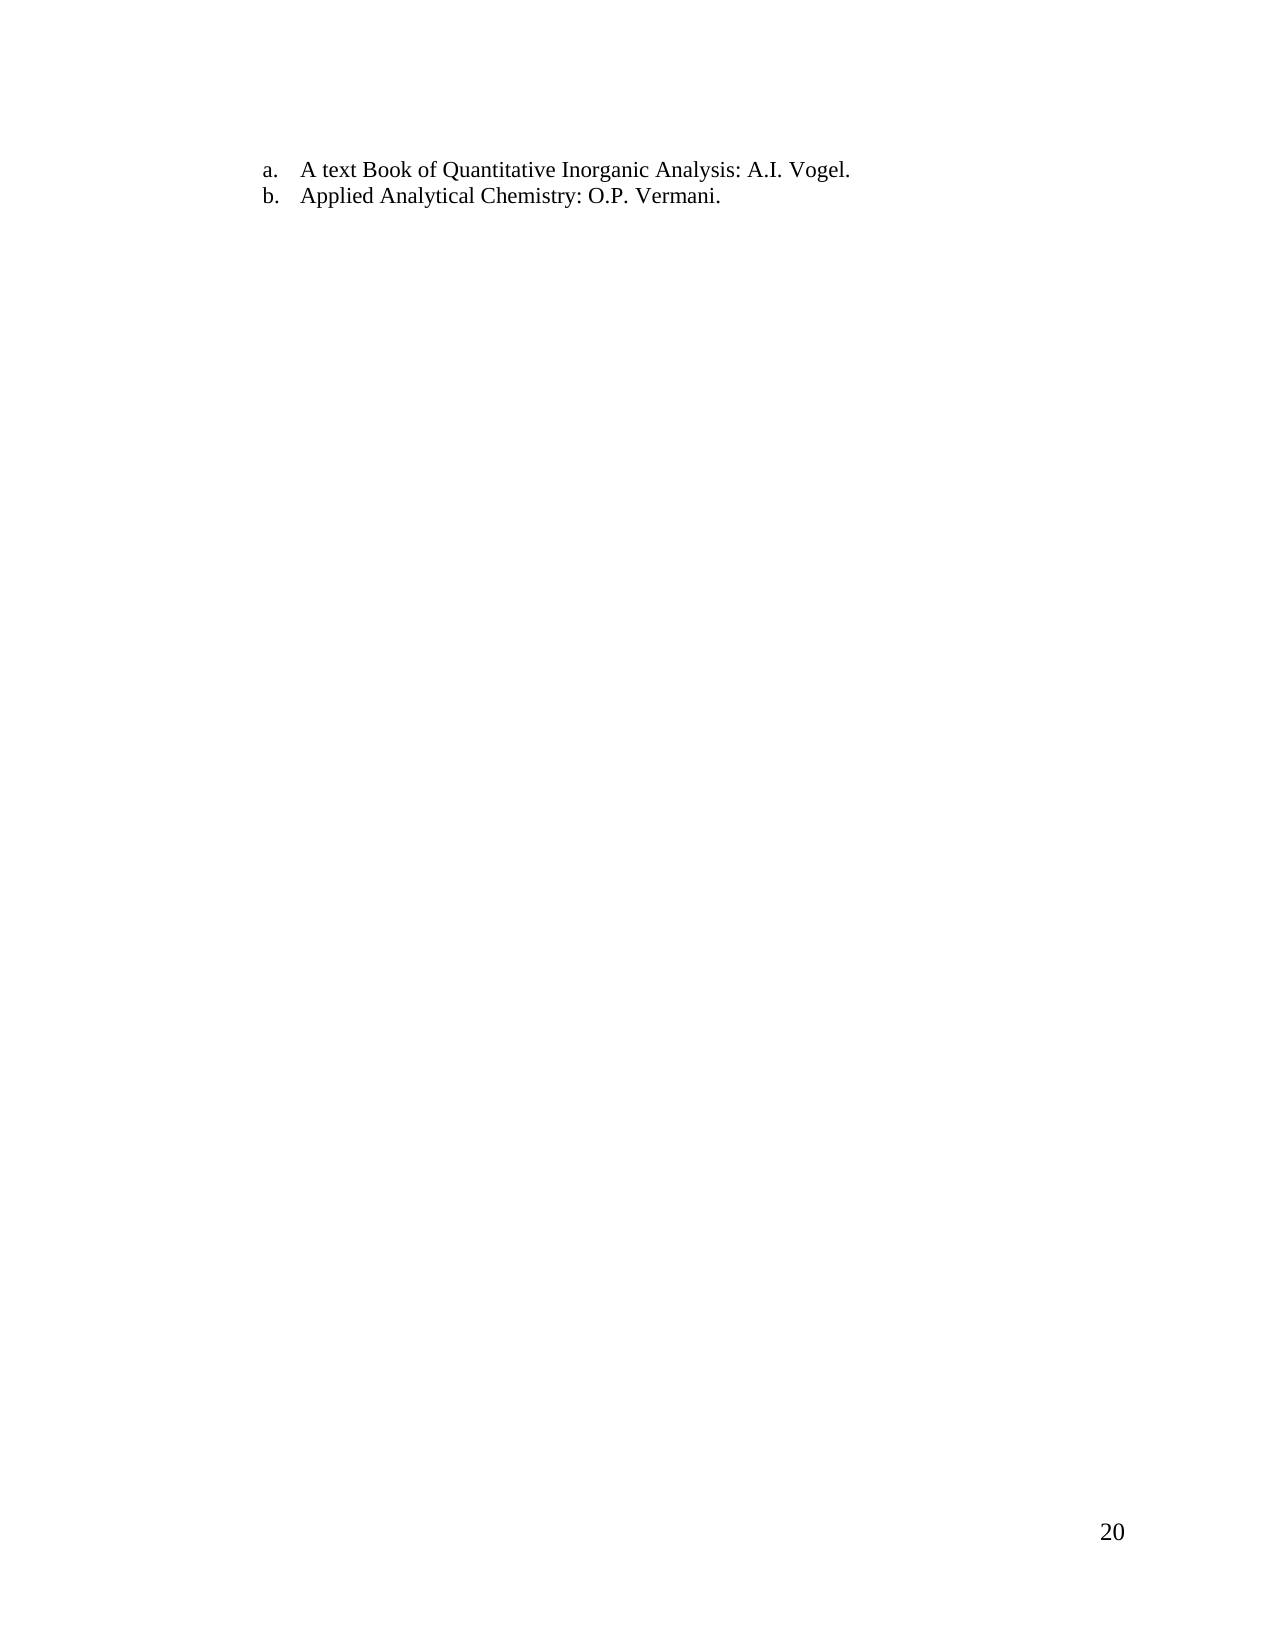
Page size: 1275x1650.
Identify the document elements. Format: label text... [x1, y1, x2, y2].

list A text Book of Quantitative Inorganic Analysis: A.I. Vogel. [262, 156, 1239, 182]
list Applied Analytical Chemistry: O.P. Vermani. [262, 182, 1239, 208]
